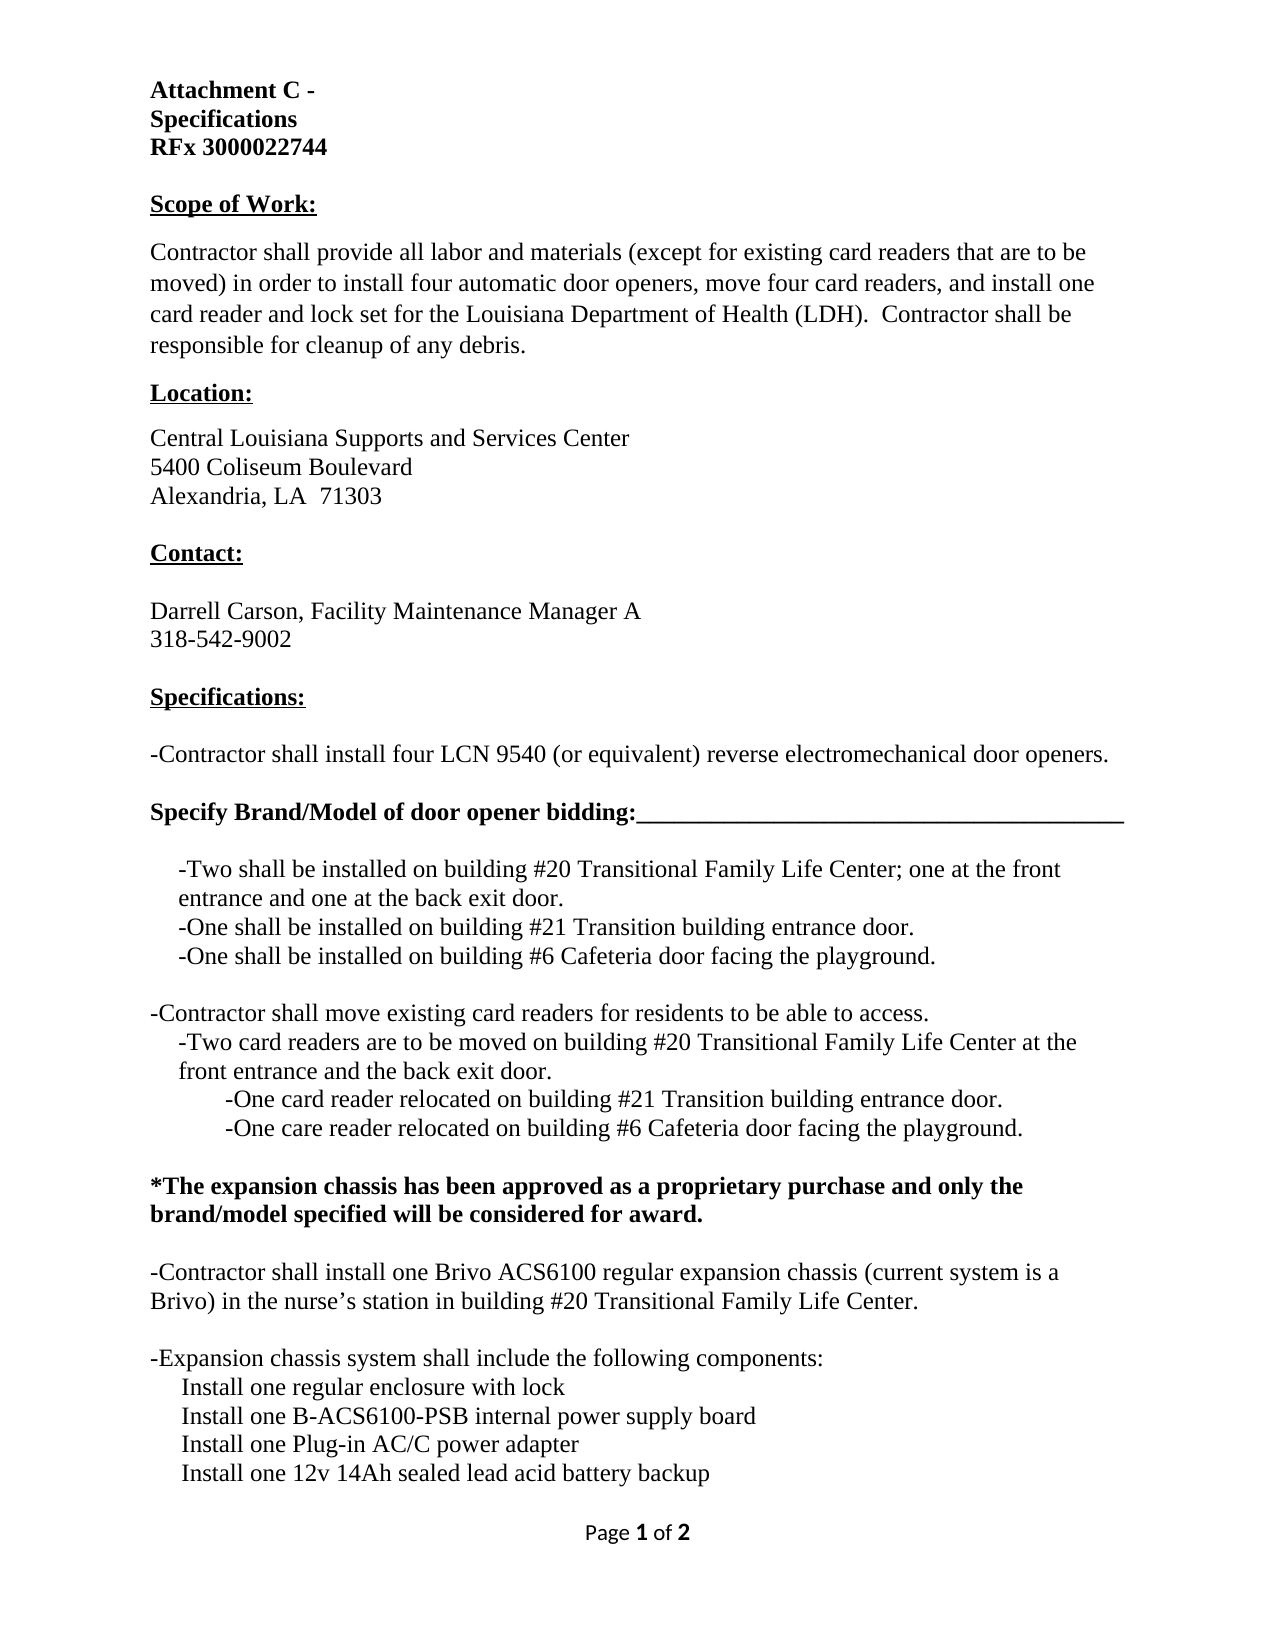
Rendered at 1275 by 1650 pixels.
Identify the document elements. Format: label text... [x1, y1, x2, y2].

text -Two card readers are to be moved on building #20 Transitional Family Life Center at the front entrance and the back exit door. [178, 1027, 1125, 1084]
text Specify Brand/Model of door opener bidding:_______________________________________ [150, 797, 1125, 826]
text -Two shall be installed on building #20 Transitional Family Life Center; one at the front entrance and one at the back exit door. [178, 854, 1125, 912]
text -One shall be installed on building #6 Cafeteria door facing the playground. [178, 941, 1125, 969]
text Location: [150, 378, 1125, 407]
text Contractor shall provide all labor and materials (except for existing card readers that are to be moved) in order to install four automatic door openers, move four card readers, and install one card reader and lock set for the Louisiana Department of Health (LDH). Contractor shall be responsible for cleanup of any debris. [150, 237, 1125, 359]
text -Expansion chassis system shall include the following components: [150, 1343, 1125, 1372]
text Darrell Carson, Facility Maintenance Manager A [150, 596, 1125, 624]
text *The expansion chassis has been approved as a proprietary purchase and only the brand/model specified will be considered for award. [150, 1171, 1125, 1228]
text Install one regular enclosure with lock [150, 1372, 1125, 1401]
text -One card reader relocated on building #21 Transition building entrance door. [178, 1084, 1125, 1113]
text -Contractor shall install one Brivo ACS6100 regular expansion chassis (current system is a Brivo) in the nurse’s station in building #20 Transitional Family Life Center. [150, 1257, 1125, 1314]
text Specifications: [150, 682, 1125, 711]
text Install one 12v 14Ah sealed lead acid battery backup [150, 1458, 1125, 1487]
text 5400 Coliseum Boulevard [150, 452, 1125, 481]
text Contact: [150, 538, 1125, 567]
text Install one Plug-in AC/C power adapter [150, 1429, 1125, 1458]
text Install one B-ACS6100-PSB internal power supply board [150, 1401, 1125, 1429]
text 318-542-9002 [150, 624, 1125, 653]
text Scope of Work: [150, 189, 1125, 218]
text -Contractor shall move existing card readers for residents to be able to access. [150, 998, 1125, 1027]
text Central Louisiana Supports and Services Center [150, 423, 1125, 452]
text -One care reader relocated on building #6 Cafeteria door facing the playground. [178, 1113, 1125, 1142]
text Alexandria, LA 71303 [150, 481, 1125, 509]
text -One shall be installed on building #21 Transition building entrance door. [178, 912, 1125, 941]
text -Contractor shall install four LCN 9540 (or equivalent) reverse electromechanical door openers. [150, 739, 1125, 768]
